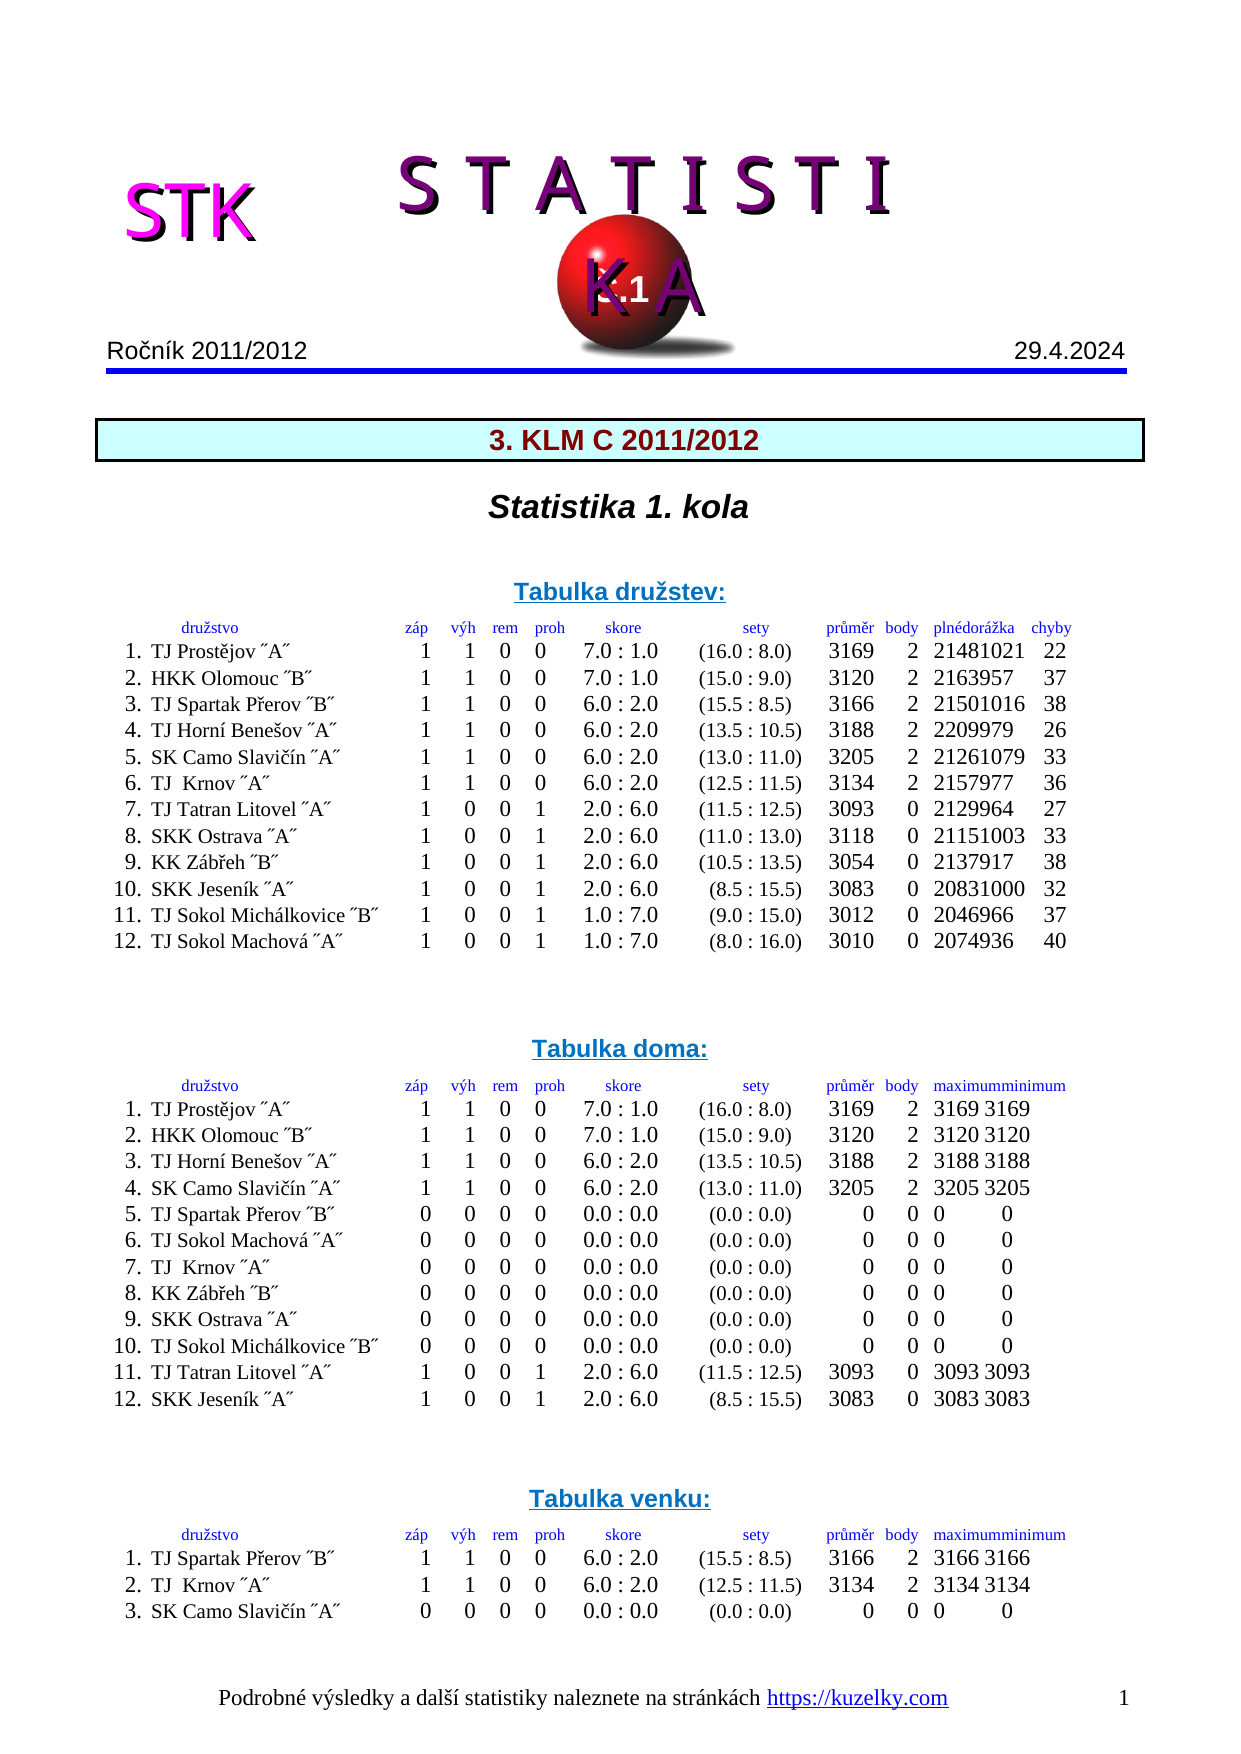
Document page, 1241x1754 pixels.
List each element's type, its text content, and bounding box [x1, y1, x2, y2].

text 11. TJ Sokol Michálkovice ˝B˝ 1 0 0 1 1.0 : 7.0 (9.0 : 15.0) 3012 0 2046 966 37 [106, 901, 1134, 927]
text 3. TJ Horní Benešov ˝A˝ 1 1 0 0 6.0 : 2.0 (13.5 : 10.5) 3188 2 3188 3188 [106, 1147, 1134, 1174]
text 11. TJ Tatran Litovel ˝A˝ 1 0 0 1 2.0 : 6.0 (11.5 : 12.5) 3093 0 3093 3093 [106, 1358, 1134, 1384]
text 8. KK Zábřeh ˝B˝ 0 0 0 0 0.0 : 0.0 (0.0 : 0.0) 0 0 0 0 [106, 1279, 1134, 1306]
text 3. SK Camo Slavičín ˝A˝ 0 0 0 0 0.0 : 0.0 (0.0 : 0.0) 0 0 0 0 [106, 1597, 1134, 1623]
text 12. SKK Jeseník ˝A˝ 1 0 0 1 2.0 : 6.0 (8.5 : 15.5) 3083 0 3083 3083 [106, 1384, 1134, 1411]
text 5. SK Camo Slavičín ˝A˝ 1 1 0 0 6.0 : 2.0 (13.0 : 11.0) 3205 2 2126 1079 33 [106, 743, 1134, 769]
text 9. KK Zábřeh ˝B˝ 1 0 0 1 2.0 : 6.0 (10.5 : 13.5) 3054 0 2137 917 38 [106, 848, 1134, 874]
text 1. TJ Prostějov ˝A˝ 1 1 0 0 7.0 : 1.0 (16.0 : 8.0) 3169 2 3169 3169 [106, 1095, 1134, 1121]
text Tabulka družstev: [94, 577, 1145, 606]
text 7. TJ Krnov ˝A˝ 0 0 0 0 0.0 : 0.0 (0.0 : 0.0) 0 0 0 0 [106, 1253, 1134, 1279]
text 10. SKK Jeseník ˝A˝ 1 0 0 1 2.0 : 6.0 (8.5 : 15.5) 3083 0 2083 1000 32 [106, 874, 1134, 901]
text 10. TJ Sokol Michálkovice ˝B˝ 0 0 0 0 0.0 : 0.0 (0.0 : 0.0) 0 0 0 0 [106, 1332, 1134, 1358]
text družstvo záp výh rem proh skore sety průměr body maximum minimum [106, 1076, 1134, 1095]
text Č.1 [687, 267, 1134, 310]
text 4. TJ Horní Benešov ˝A˝ 1 1 0 0 6.0 : 2.0 (13.5 : 10.5) 3188 2 2209 979 26 [106, 716, 1134, 743]
text 1. TJ Prostějov ˝A˝ 1 1 0 0 7.0 : 1.0 (16.0 : 8.0) 3169 2 2148 1021 22 [106, 637, 1134, 664]
text 2. HKK Olomouc ˝B˝ 1 1 0 0 7.0 : 1.0 (15.0 : 9.0) 3120 2 2163 957 37 [106, 664, 1134, 690]
text 3. TJ Spartak Přerov ˝B˝ 1 1 0 0 6.0 : 2.0 (15.5 : 8.5) 3166 2 2150 1016 38 [106, 690, 1134, 716]
text 6. TJ Krnov ˝A˝ 1 1 0 0 6.0 : 2.0 (12.5 : 11.5) 3134 2 2157 977 36 [106, 769, 1134, 796]
text 7. TJ Tatran Litovel ˝A˝ 1 0 0 1 2.0 : 6.0 (11.5 : 12.5) 3093 0 2129 964 27 [106, 796, 1134, 822]
text 1. TJ Spartak Přerov ˝B˝ 1 1 0 0 6.0 : 2.0 (15.5 : 8.5) 3166 2 3166 3166 [106, 1544, 1134, 1571]
text družstvo záp výh rem proh skore sety průměr body maximum minimum [106, 1525, 1134, 1544]
text 6. TJ Sokol Machová ˝A˝ 0 0 0 0 0.0 : 0.0 (0.0 : 0.0) 0 0 0 0 [106, 1226, 1134, 1253]
text 4. SK Camo Slavičín ˝A˝ 1 1 0 0 6.0 : 2.0 (13.0 : 11.0) 3205 2 3205 3205 [106, 1174, 1134, 1200]
text 9. SKK Ostrava ˝A˝ 0 0 0 0 0.0 : 0.0 (0.0 : 0.0) 0 0 0 0 [106, 1306, 1134, 1332]
text družstvo záp výh rem proh skore sety průměr body plné dorážka chyby [106, 618, 1134, 637]
text Č.1 [106, 267, 587, 310]
text 12. TJ Sokol Machová ˝A˝ 1 0 0 1 1.0 : 7.0 (8.0 : 16.0) 3010 0 2074 936 40 [106, 927, 1134, 954]
text Č.1 [609, 267, 671, 310]
text Statistika 1. kola [106, 487, 1134, 526]
text Tabulka venku: [94, 1484, 1145, 1513]
text 2. TJ Krnov ˝A˝ 1 1 0 0 6.0 : 2.0 (12.5 : 11.5) 3134 2 3134 3134 [106, 1571, 1134, 1597]
text Tabulka doma: [94, 1034, 1145, 1063]
text 2. HKK Olomouc ˝B˝ 1 1 0 0 7.0 : 1.0 (15.0 : 9.0) 3120 2 3120 3120 [106, 1121, 1134, 1147]
text 8. SKK Ostrava ˝A˝ 1 0 0 1 2.0 : 6.0 (11.0 : 13.0) 3118 0 2115 1003 33 [106, 822, 1134, 848]
subtitle 3. KLM C 2011/2012 [98, 421, 1142, 459]
text 5. TJ Spartak Přerov ˝B˝ 0 0 0 0 0.0 : 0.0 (0.0 : 0.0) 0 0 0 0 [106, 1200, 1134, 1226]
text Ročník 2011/2012 29.4.2024 [106, 336, 1134, 365]
